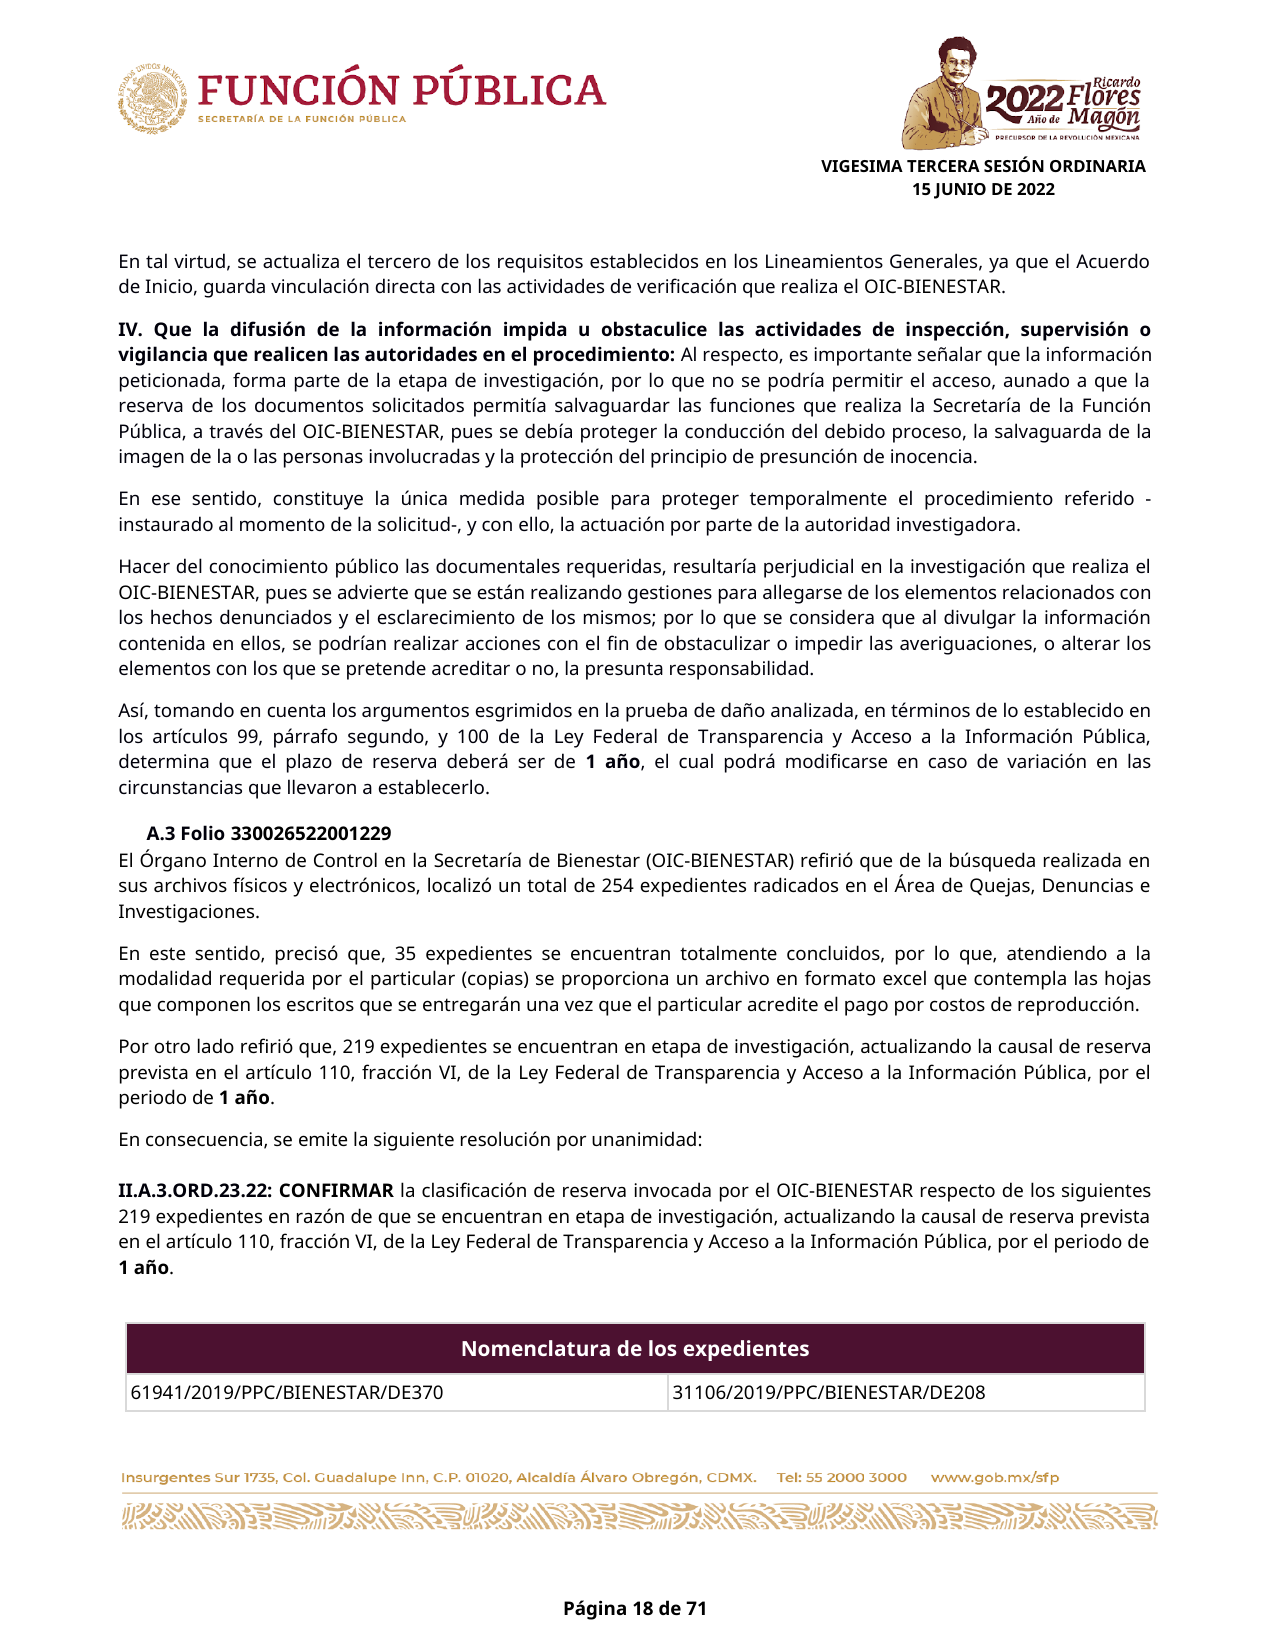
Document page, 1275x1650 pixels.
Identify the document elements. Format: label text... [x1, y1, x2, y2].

text En consecuencia, se emite la siguiente resolución por unanimidad: [118, 1127, 1152, 1152]
text Así, tomando en cuenta los argumentos esgrimidos en la prueba de daño analizada, en términos de lo establecido en los artículos 99, párrafo segundo, y 100 de la Ley Federal de Transparencia y Acceso a la Información Pública, determina que el plazo de reserva deberá ser de 1 año, el cual podrá modificarse en caso de variación en las circunstancias que llevaron a establecerlo. [118, 698, 1152, 800]
text IV. Que la difusión de la información impida u obstaculice las actividades de inspección, supervisión o vigilancia que realicen las autoridades en el procedimiento: Al respecto, es importante señalar que la información peticionada, forma parte de la etapa de investigación, por lo que no se podría permitir el acceso, aunado a que la reserva de los documentos solicitados permitía salvaguardar las funciones que realiza la Secretaría de la Función Pública, a través del OIC-BIENESTAR, pues se debía proteger la conducción del debido proceso, la salvaguarda de la imagen de la o las personas involucradas y la protección del principio de presunción de inocencia. [118, 316, 1152, 469]
text II.A.3.ORD.23.22: CONFIRMAR la clasificación de reserva invocada por el OIC-BIENESTAR respecto de los siguientes 219 expedientes en razón de que se encuentran en etapa de investigación, actualizando la causal de reserva prevista en el artículo 110, fracción VI, de la Ley Federal de Transparencia y Acceso a la Información Pública, por el periodo de 1 año. [118, 1178, 1152, 1280]
picture [0, 2, 1259, 163]
text A.3 Folio 330026522001229 [118, 816, 1152, 847]
table_cell 31106/2019/PPC/BIENESTAR/DE208 [669, 1375, 1144, 1410]
table_cell 61941/2019/PPC/BIENESTAR/DE370 [127, 1375, 667, 1410]
text En tal virtud, se actualiza el tercero de los requisitos establecidos en los Lineamientos Generales, ya que el Acuerdo de Inicio, guarda vinculación directa con las actividades de verificación que realiza el OIC-BIENESTAR. [118, 248, 1152, 299]
text En este sentido, precisó que, 35 expedientes se encuentran totalmente concluidos, por lo que, atendiendo a la modalidad requerida por el particular (copias) se proporciona un archivo en formato excel que contempla las hojas que componen los escritos que se entregarán una vez que el particular acredite el pago por costos de reproducción. [118, 940, 1152, 1017]
table_header Nomenclatura de los expedientes [127, 1324, 1144, 1373]
text Por otro lado refirió que, 219 expedientes se encuentran en etapa de investigación, actualizando la causal de reserva prevista en el artículo 110, fracción VI, de la Ley Federal de Transparencia y Acceso a la Información Pública, por el periodo de 1 año. [118, 1033, 1152, 1110]
picture [2, 1450, 1275, 1548]
text El Órgano Interno de Control en la Secretaría de Bienestar (OIC-BIENESTAR) refirió que de la búsqueda realizada en sus archivos físicos y electrónicos, localizó un total de 254 expedientes radicados en el Área de Quejas, Denuncias e Investigaciones. [118, 847, 1152, 923]
text En ese sentido, constituye la única medida posible para proteger temporalmente el procedimiento referido -instaurado al momento de la solicitud-, y con ello, la actuación por parte de la autoridad investigadora. [118, 486, 1152, 537]
text Hacer del conocimiento público las documentales requeridas, resultaría perjudicial en la investigación que realiza el OIC-BIENESTAR, pues se advierte que se están realizando gestiones para allegarse de los elementos relacionados con los hechos denunciados y el esclarecimiento de los mismos; por lo que se considera que al divulgar la información contenida en ellos, se podrían realizar acciones con el fin de obstaculizar o impedir las averiguaciones, o alterar los elementos con los que se pretende acreditar o no, la presunta responsabilidad. [118, 553, 1152, 681]
